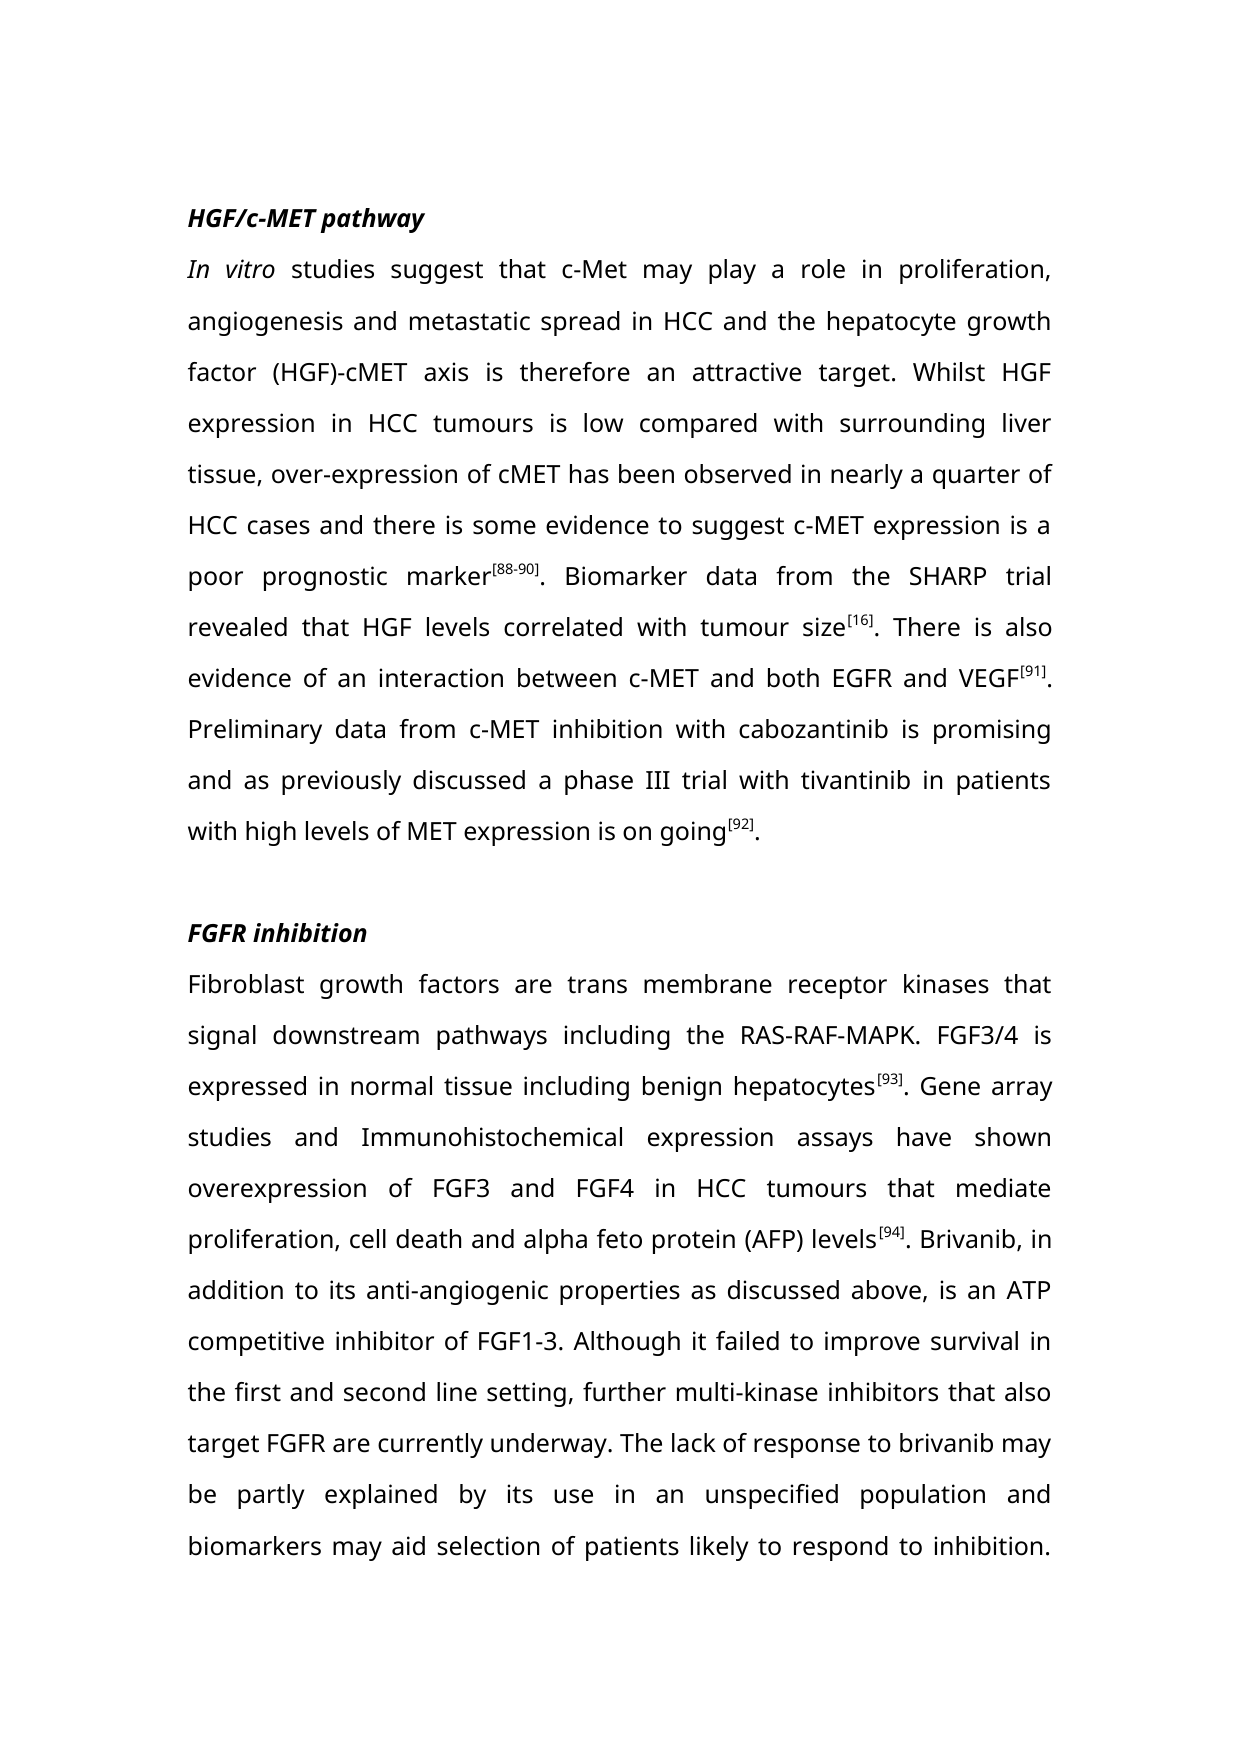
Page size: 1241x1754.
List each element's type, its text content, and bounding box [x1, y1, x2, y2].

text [187, 967, 1053, 1562]
text HGF/c-MET pathway [187, 201, 1053, 235]
text In vitro studies suggest that c-Met may play a role in proliferation, angiogenesis and metastatic spread in HCC and the hepatocyte growth factor (HGF)-cMET axis is therefore an attractive target. Whilst HGF expression in HCC tumours is low compared with surrounding liver tissue, over-expression of cMET has been observed in nearly a quarter of HCC cases and there is some evidence to suggest c-MET expression is a poor prognostic marker[88-90]. Biomarker data from the SHARP trial revealed that HGF levels correlated with tumour size[16]. There is also evidence of an interaction between c-MET and both EGFR and VEGF[91]. Preliminary data from c-MET inhibition with cabozantinib is promising and as previously discussed a phase III trial with tivantinib in patients with high levels of MET expression is on going[92]. [187, 252, 1053, 848]
text FGFR inhibition [187, 916, 1053, 950]
